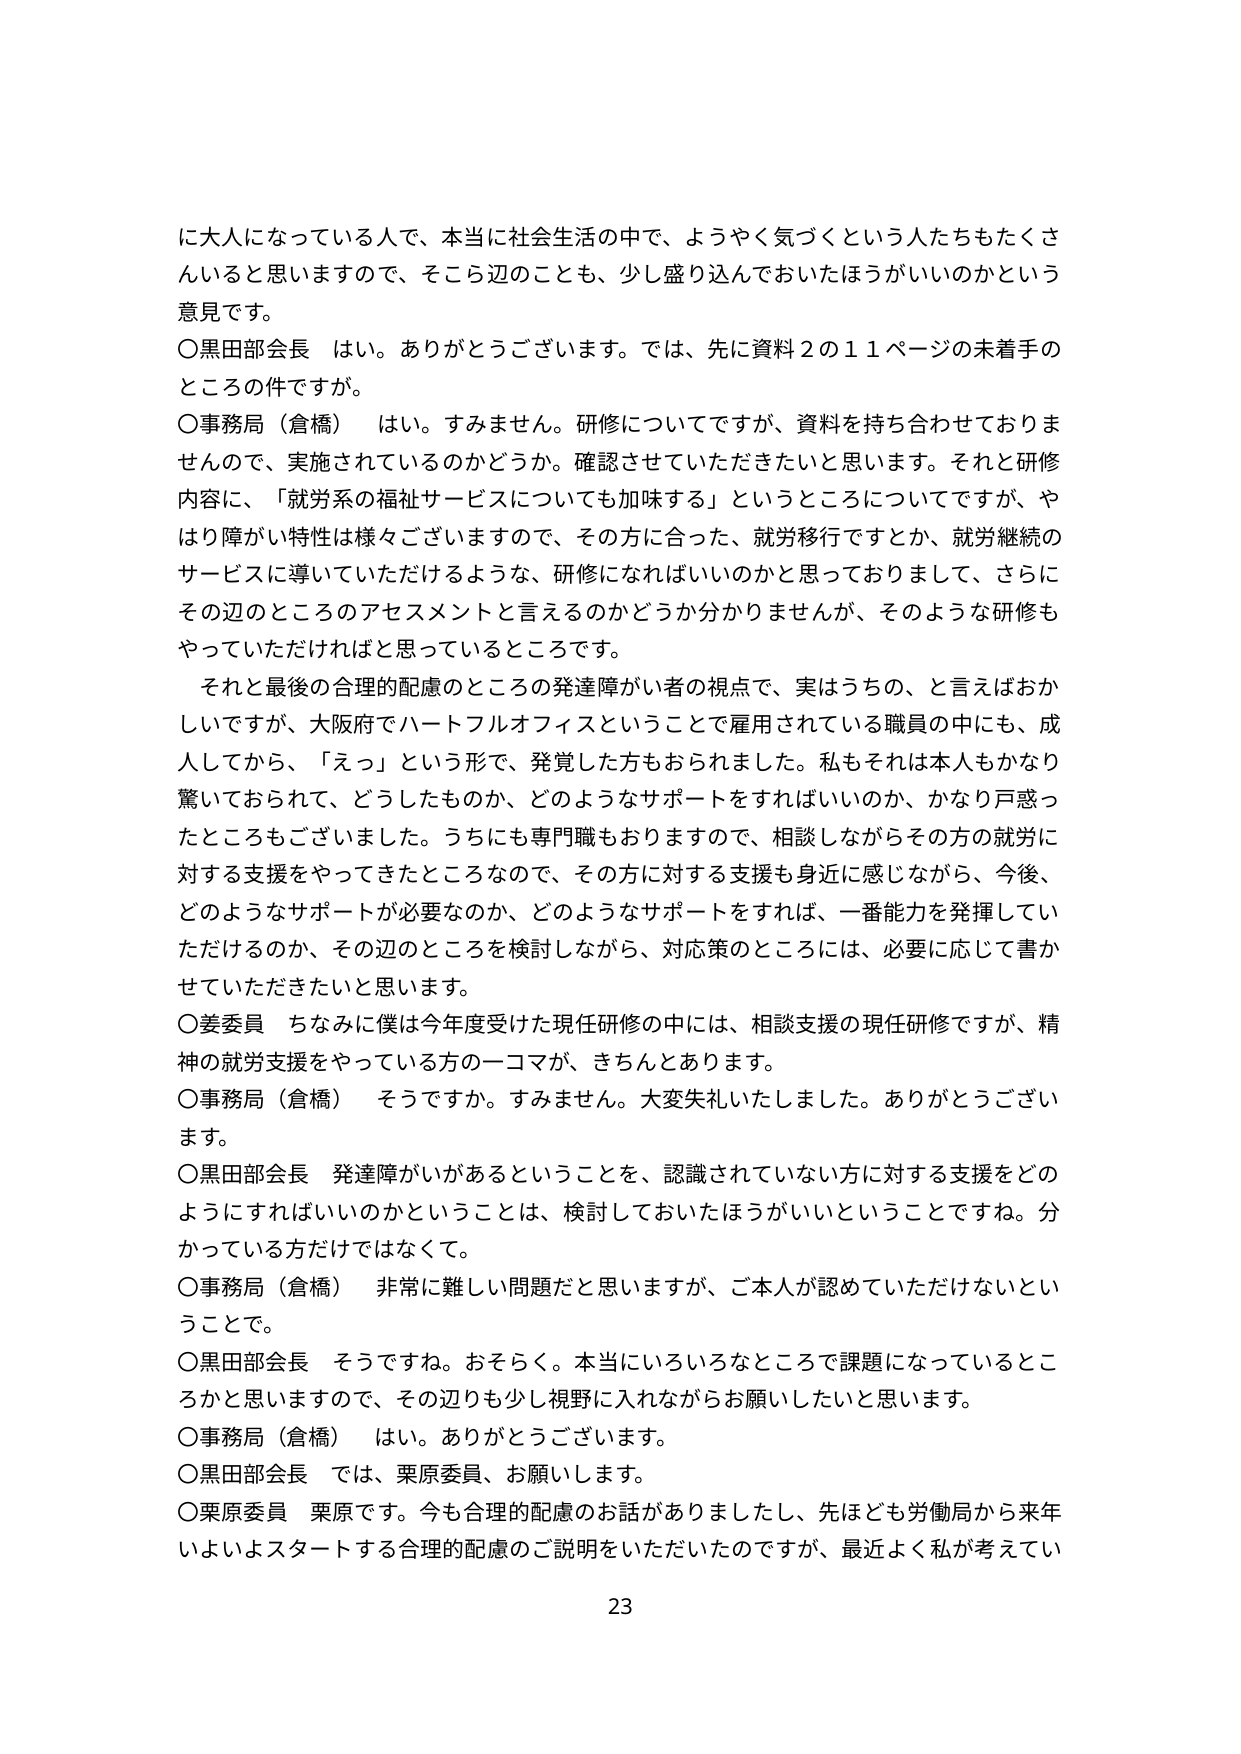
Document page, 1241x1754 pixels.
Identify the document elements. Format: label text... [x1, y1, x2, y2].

text 〇事務局（倉橋） 非常に難しい問題だと思いますが、ご本人が認めていただけないということで。 [177, 1267, 1063, 1342]
text それと最後の合理的配慮のところの発達障がい者の視点で、実はうちの、と言えばおかしいですが、大阪府でハートフルオフィスということで雇用されている職員の中にも、成人してから、「えっ」という形で、発覚した方もおられました。私もそれは本人もかなり驚いておられて、どうしたものか、どのようなサポートをすればいいのか、かなり戸惑ったところもございました。うちにも専門職もおりますので、相談しながらその方の就労に対する支援をやってきたところなので、その方に対する支援も身近に感じながら、今後、どのようなサポートが必要なのか、どのようなサポートをすれば、一番能力を発揮していただけるのか、その辺のところを検討しながら、対応策のところには、必要に応じて書かせていただきたいと思います。 [177, 667, 1063, 1004]
text 〇事務局（倉橋） はい。ありがとうございます。 [177, 1417, 1063, 1454]
text 〇姜委員 ちなみに僕は今年度受けた現任研修の中には、相談支援の現任研修ですが、精神の就労支援をやっている方の一コマが、きちんとあります。 [177, 1004, 1063, 1079]
text 〇事務局（倉橋） そうですか。すみません。大変失礼いたしました。ありがとうございます。 [177, 1079, 1063, 1154]
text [177, 217, 1063, 329]
text 〇事務局（倉橋） はい。すみません。研修についてですが、資料を持ち合わせておりませんので、実施されているのかどうか。確認させていただきたいと思います。それと研修内容に、「就労系の福祉サービスについても加味する」というところについてですが、やはり障がい特性は様々ございますので、その方に合った、就労移行ですとか、就労継続のサービスに導いていただけるような、研修になればいいのかと思っておりまして、さらにその辺のところのアセスメントと言えるのかどうか分かりませんが、そのような研修もやっていただければと思っているところです。 [177, 404, 1063, 667]
text 〇黒田部会長 はい。ありがとうございます。では、先に資料２の１１ページの未着手のところの件ですが。 [177, 329, 1063, 404]
text 〇黒田部会長 そうですね。おそらく。本当にいろいろなところで課題になっているところかと思いますので、その辺りも少し視野に入れながらお願いしたいと思います。 [177, 1342, 1063, 1417]
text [177, 1492, 1063, 1567]
text 〇黒田部会長 では、栗原委員、お願いします。 [177, 1454, 1063, 1492]
text 〇黒田部会長 発達障がいがあるということを、認識されていない方に対する支援をどのようにすればいいのかということは、検討しておいたほうがいいということですね。分かっている方だけではなくて。 [177, 1154, 1063, 1267]
